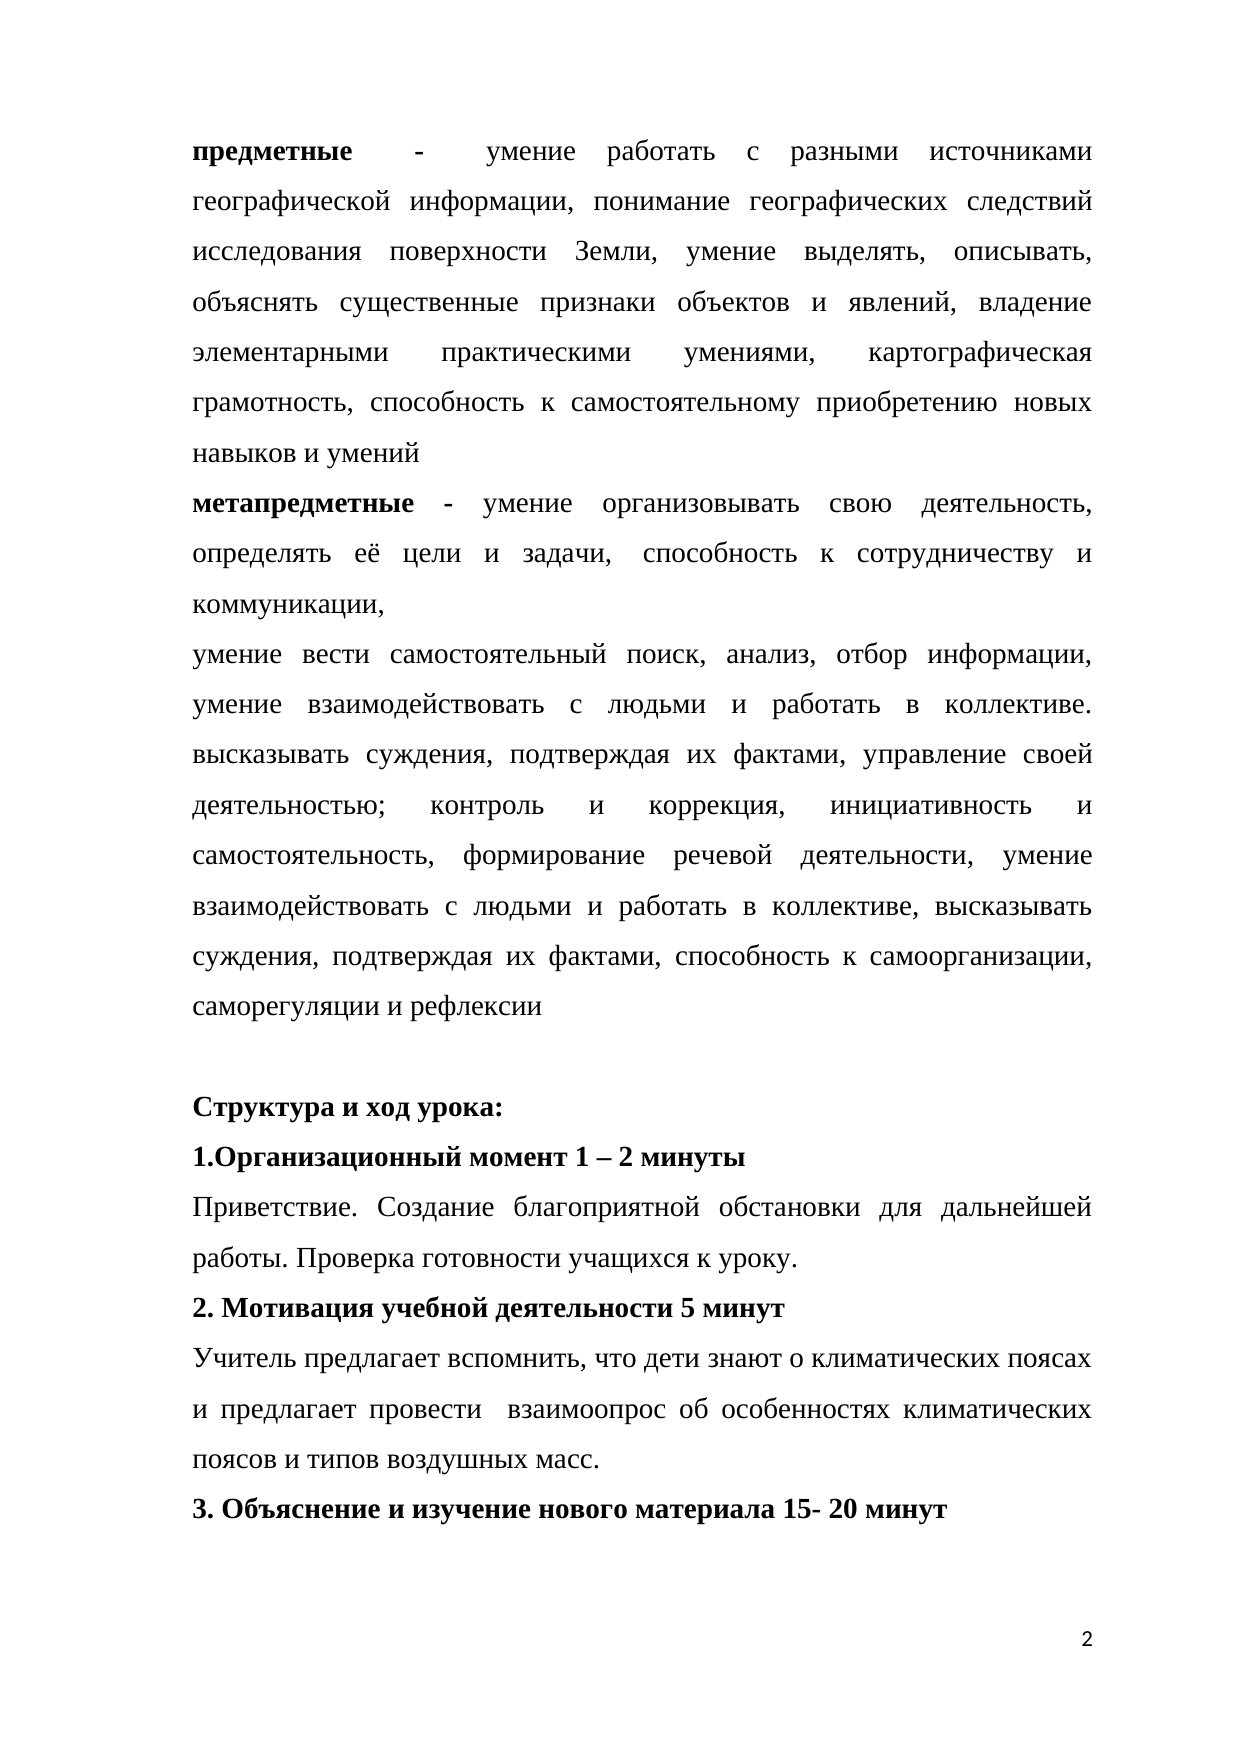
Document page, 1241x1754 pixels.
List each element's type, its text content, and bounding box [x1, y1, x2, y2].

text Учитель предлагает вспомнить, что дети знают о климатических поясах и предлагает провести взаимоопрос об особенностях климатических поясов и типов воздушных масс. [192, 1340, 1093, 1474]
text 2. Мотивация учебной деятельности 5 минут [192, 1290, 1093, 1324]
text Структура и ход урока: [192, 1089, 1093, 1122]
text умение вести самостоятельный поиск, анализ, отбор информации, умение взаимодействовать с людьми и работать в коллективе. высказывать суждения, подтверждая их фактами, управление своей деятельностью; контроль и коррекция, инициативность и самостоятельность, формирование речевой деятельности, умение взаимодействовать с людьми и работать в коллективе, высказывать суждения, подтверждая их фактами, способность к самоорганизации, саморегуляции и рефлексии [192, 636, 1093, 1022]
list предметные - умение работать с разными источниками географической информации, понимание географических следствий исследования поверхности Земли, умение выделять, описывать, объяснять существенные признаки объектов и явлений, владение элементарными практическими умениями, картографическая грамотность, способность к самостоятельному приобретению новых навыков и умений [192, 133, 1093, 468]
text Приветствие. Создание благоприятной обстановки для дальнейшей работы. Проверка готовности учащихся к уроку. [192, 1189, 1093, 1273]
text 1.Организационный момент 1 – 2 минуты [192, 1139, 1093, 1173]
text 3. Объяснение и изучение нового материала 15- 20 минут [192, 1491, 1093, 1525]
text метапредметные - умение организовывать свою деятельность, определять её цели и задачи, способность к сотрудничеству и коммуникации, [192, 485, 1093, 619]
